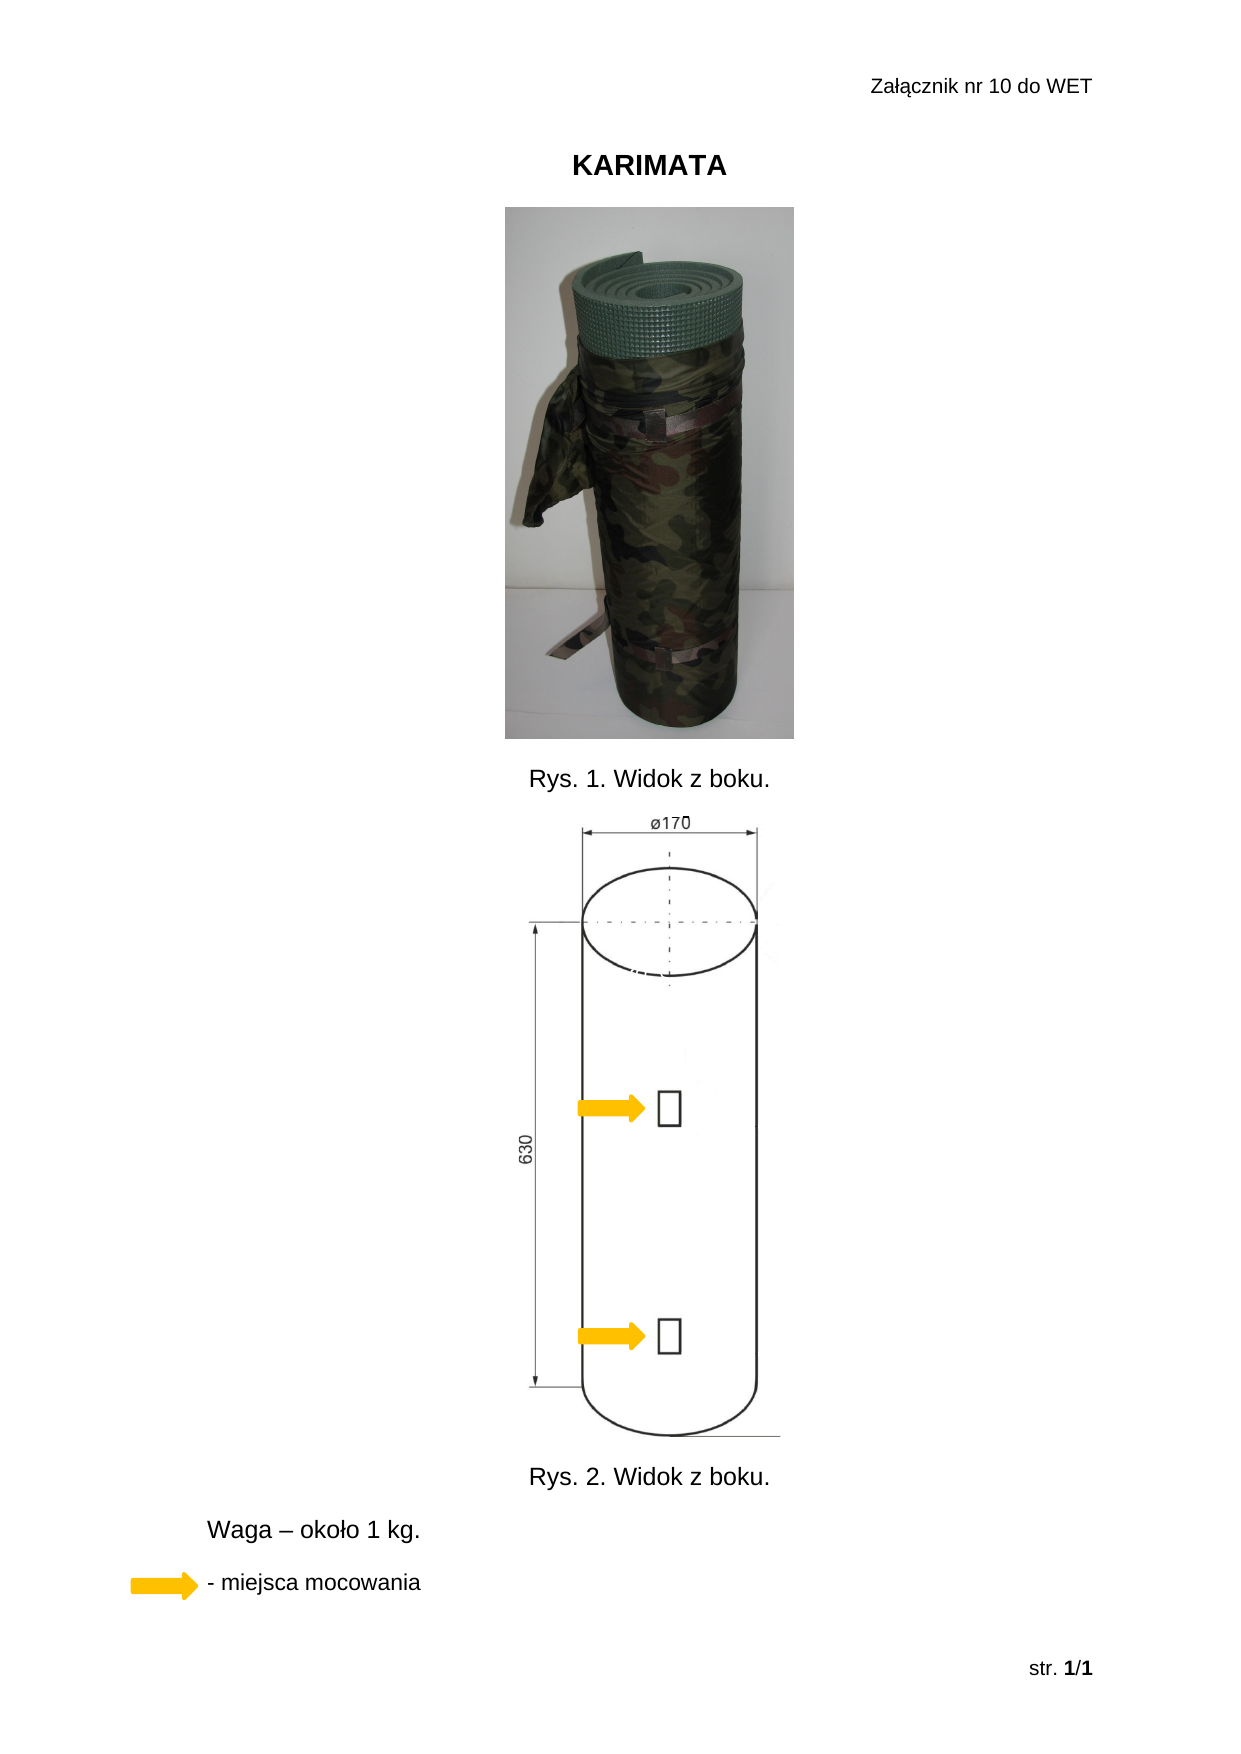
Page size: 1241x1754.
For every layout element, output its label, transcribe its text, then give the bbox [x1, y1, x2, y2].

text KARIMATA [207, 148, 1092, 181]
text Rys. 1. Widok z boku. [207, 764, 1092, 792]
picture [518, 817, 781, 1437]
text Waga – około 1 kg. [207, 1515, 1092, 1544]
text Rys. 2. Widok z boku. [207, 1462, 1092, 1490]
text - miejsca mocowania [207, 1569, 1092, 1596]
